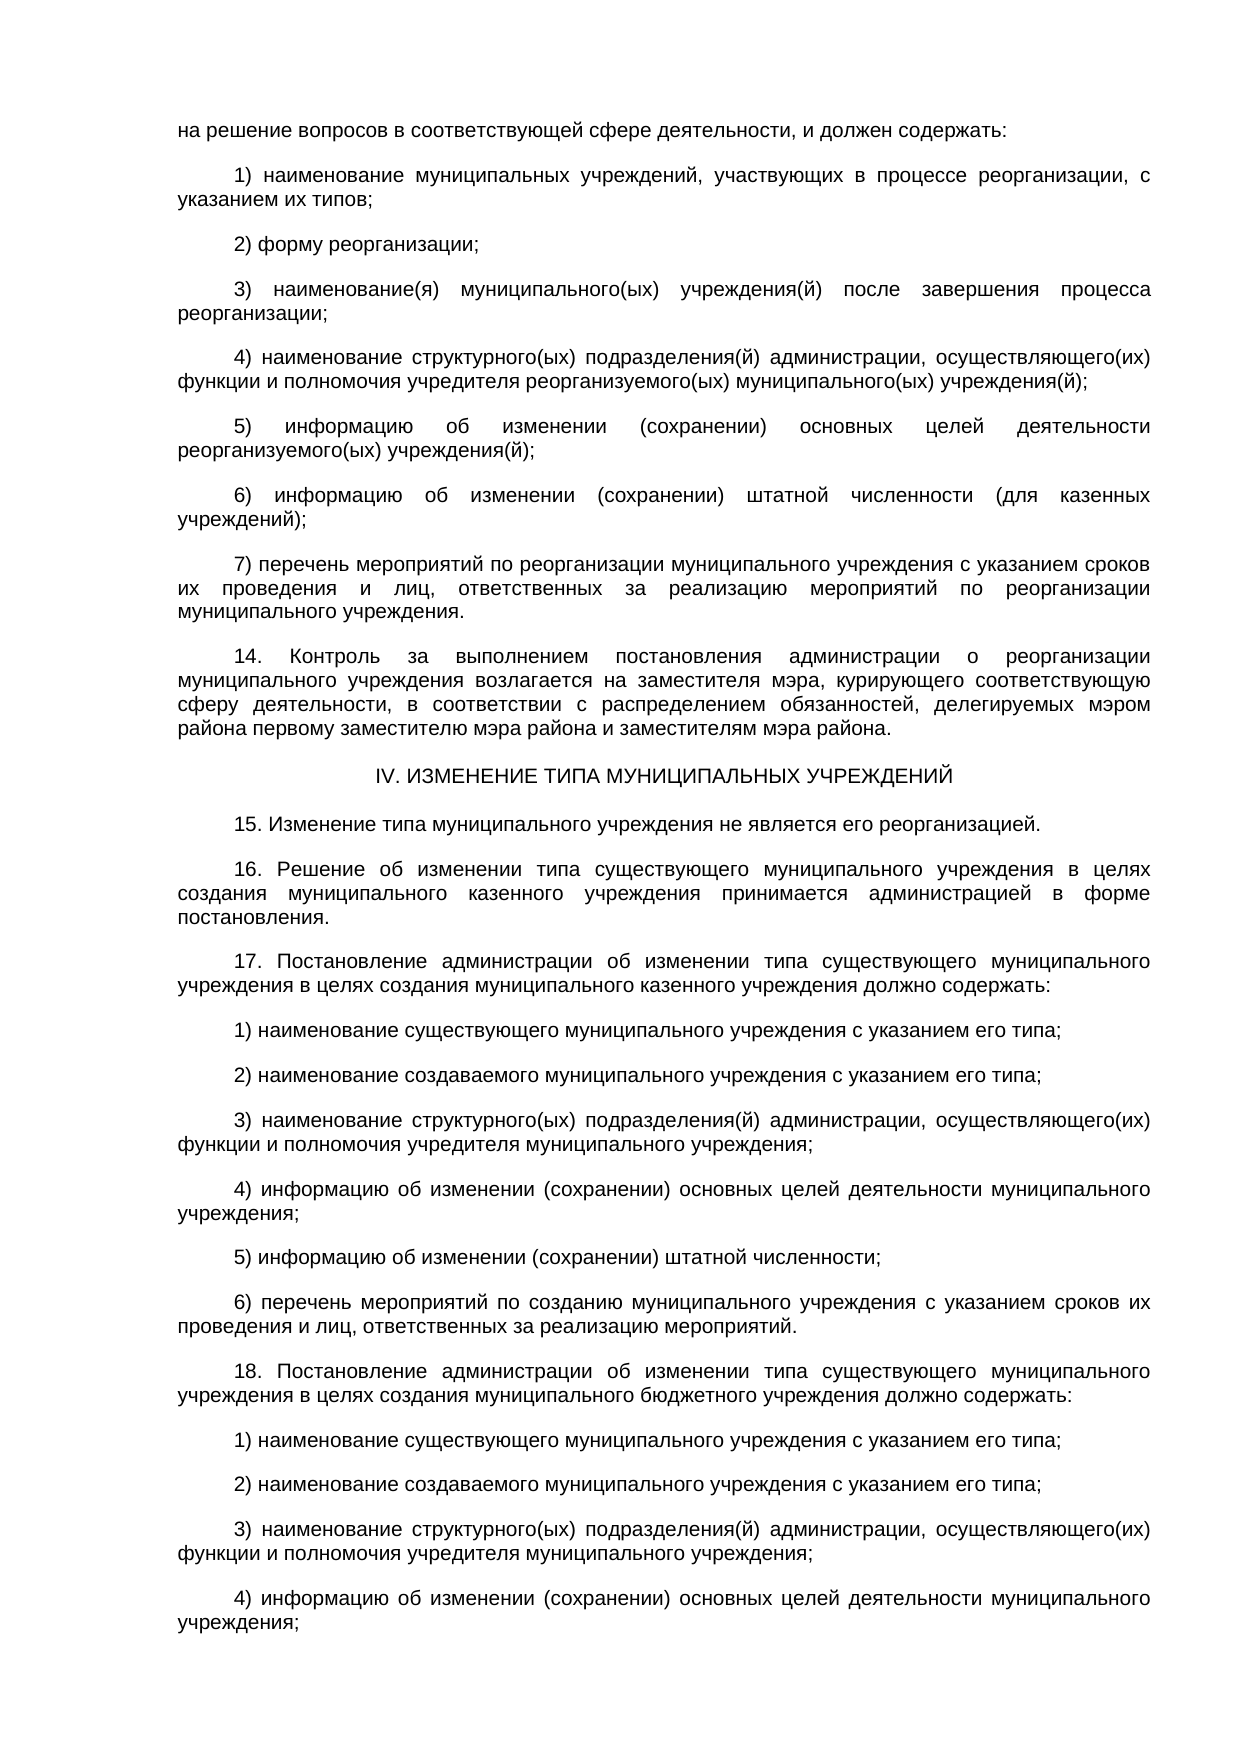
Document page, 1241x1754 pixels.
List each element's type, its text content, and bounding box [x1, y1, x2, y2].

text 3) наименование структурного(ых) подразделения(й) администрации, осуществляющего(их) функции и полномочия учредителя муниципального учреждения; [177, 1108, 1152, 1156]
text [177, 118, 1152, 142]
text 1) наименование существующего муниципального учреждения с указанием его типа; [177, 1018, 1152, 1042]
text 6) информацию об изменении (сохранении) штатной численности (для казенных учреждений); [177, 483, 1152, 531]
text 1) наименование муниципальных учреждений, участвующих в процессе реорганизации, с указанием их типов; [177, 163, 1152, 211]
text 14. Контроль за выполнением постановления администрации о реорганизации муниципального учреждения возлагается на заместителя мэра, курирующего соответствующую сферу деятельности, в соответствии с распределением обязанностей, делегируемых мэром района первому заместителю мэра района и заместителям мэра района. [177, 644, 1152, 740]
text 15. Изменение типа муниципального учреждения не является его реорганизацией. [177, 812, 1152, 836]
text 1) наименование существующего муниципального учреждения с указанием его типа; [177, 1427, 1152, 1451]
text 3) наименование структурного(ых) подразделения(й) администрации, осуществляющего(их) функции и полномочия учредителя муниципального учреждения; [177, 1517, 1152, 1565]
text 2) форму реорганизации; [177, 232, 1152, 256]
text 2) наименование создаваемого муниципального учреждения с указанием его типа; [177, 1472, 1152, 1496]
text 5) информацию об изменении (сохранении) штатной численности; [177, 1245, 1152, 1269]
text 4) информацию об изменении (сохранении) основных целей деятельности муниципального учреждения; [177, 1176, 1152, 1224]
text IV. ИЗМЕНЕНИЕ ТИПА МУНИЦИПАЛЬНЫХ УЧРЕЖДЕНИЙ [177, 764, 1152, 788]
text 16. Решение об изменении типа существующего муниципального учреждения в целях создания муниципального казенного учреждения принимается администрацией в форме постановления. [177, 857, 1152, 928]
text 3) наименование(я) муниципального(ых) учреждения(й) после завершения процесса реорганизации; [177, 276, 1152, 324]
text 2) наименование создаваемого муниципального учреждения с указанием его типа; [177, 1063, 1152, 1087]
text 17. Постановление администрации об изменении типа существующего муниципального учреждения в целях создания муниципального казенного учреждения должно содержать: [177, 949, 1152, 997]
text 5) информацию об изменении (сохранении) основных целей деятельности реорганизуемого(ых) учреждения(й); [177, 414, 1152, 462]
text 4) наименование структурного(ых) подразделения(й) администрации, осуществляющего(их) функции и полномочия учредителя реорганизуемого(ых) муниципального(ых) учреждения(й); [177, 345, 1152, 393]
text 4) информацию об изменении (сохранении) основных целей деятельности муниципального учреждения; [177, 1586, 1152, 1634]
text 18. Постановление администрации об изменении типа существующего муниципального учреждения в целях создания муниципального бюджетного учреждения должно содержать: [177, 1359, 1152, 1407]
text 6) перечень мероприятий по созданию муниципального учреждения с указанием сроков их проведения и лиц, ответственных за реализацию мероприятий. [177, 1290, 1152, 1338]
text 7) перечень мероприятий по реорганизации муниципального учреждения с указанием сроков их проведения и лиц, ответственных за реализацию мероприятий по реорганизации муниципального учреждения. [177, 551, 1152, 623]
